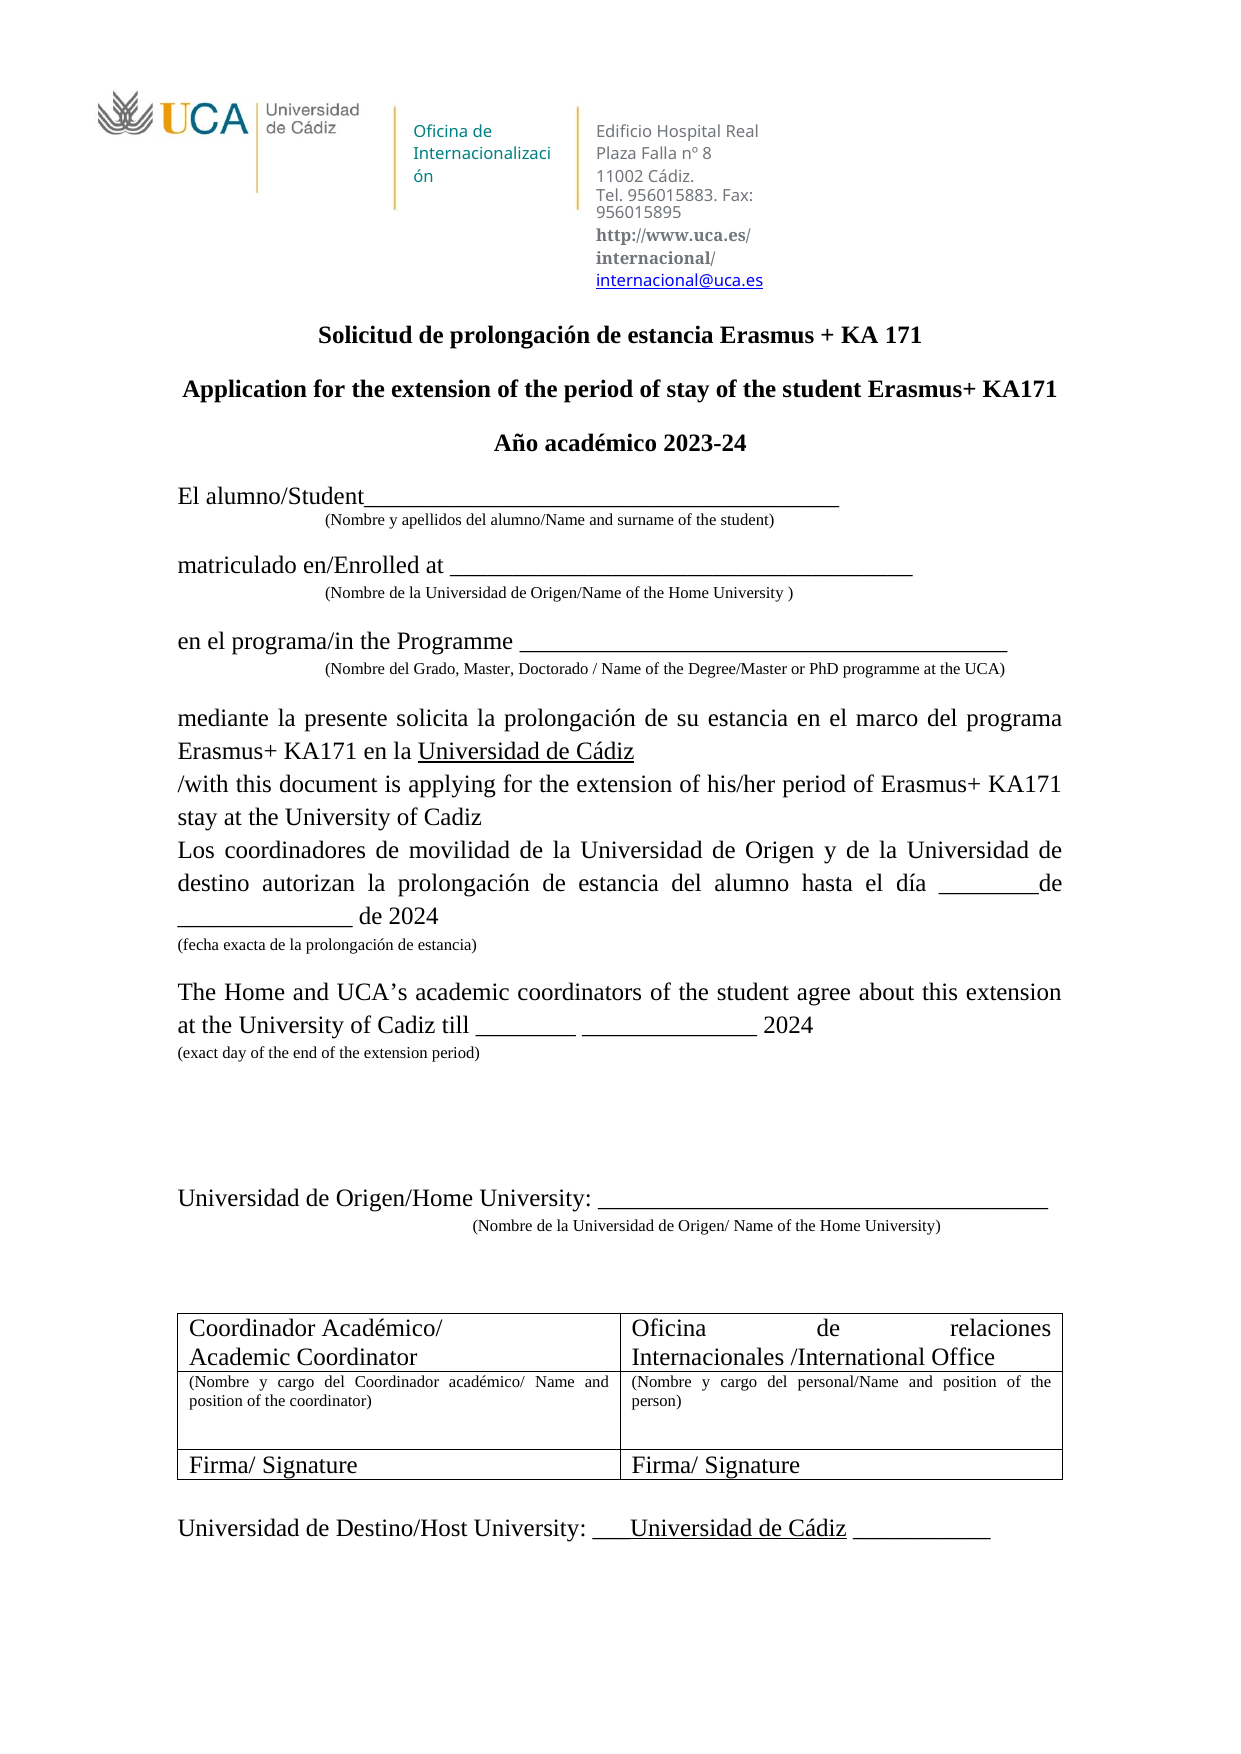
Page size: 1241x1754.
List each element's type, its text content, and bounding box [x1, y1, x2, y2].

text (fecha exacta de la prolongación de estancia) [177, 934, 1063, 954]
table_cell Firma/ Signature [621, 1450, 1062, 1478]
text Universidad de Destino/Host University: ___Universidad de Cádiz ___________ [177, 1513, 1063, 1541]
table_cell (Nombre y cargo del personal/Name and position of the person) [621, 1372, 1062, 1449]
text (exact day of the end of the extension period) [177, 1043, 1063, 1062]
table_header Oficina de relaciones Internacionales /International Office [621, 1314, 1062, 1371]
text The Home and UCA’s academic coordinators of the student agree about this extension at the University of Cadiz till ________ ______________ 2024 [177, 977, 1063, 1039]
text (Nombre y apellidos del alumno/Name and surname of the student) [177, 510, 1063, 529]
picture [392, 73, 399, 229]
text Los coordinadores de movilidad de la Universidad de Origen y de la Universidad de destino autorizan la prolongación de estancia del alumno hasta el día ________de ______________ de 2024 [177, 835, 1063, 930]
text matriculado en/Enrolled at _____________________________________ [177, 550, 1063, 579]
text mediante la presente solicita la prolongación de su estancia en el marco del programa Erasmus+ KA171 en la Universidad de Cádiz [177, 703, 1063, 765]
picture [575, 73, 582, 229]
text (Nombre de la Universidad de Origen/ Name of the Home University) [177, 1216, 1063, 1235]
text (Nombre de la Universidad de Origen/Name of the Home University ) [177, 583, 1063, 602]
text Año académico 2023-24 [177, 428, 1063, 456]
text Application for the extension of the period of stay of the student Erasmus+ KA171 [177, 374, 1063, 402]
text Universidad de Origen/Home University: ____________________________________ [177, 1183, 1063, 1212]
text (Nombre del Grado, Master, Doctorado / Name of the Degree/Master or PhD programme at the UCA) [177, 659, 1063, 678]
text El alumno/Student______________________________________ [177, 481, 1063, 510]
picture [77, 73, 378, 210]
table_header Coordinador Académico/ Academic Coordinator [178, 1314, 620, 1371]
table_cell (Nombre y cargo del Coordinador académico/ Name and position of the coordinator) [178, 1372, 620, 1449]
text en el programa/in the Programme _______________________________________ [177, 626, 1063, 655]
table_cell Firma/ Signature [178, 1450, 620, 1478]
text Solicitud de prolongación de estancia Erasmus + KA 171 [177, 320, 1063, 349]
text /with this document is applying for the extension of his/her period of Erasmus+ KA171 stay at the University of Cadiz [177, 769, 1063, 831]
